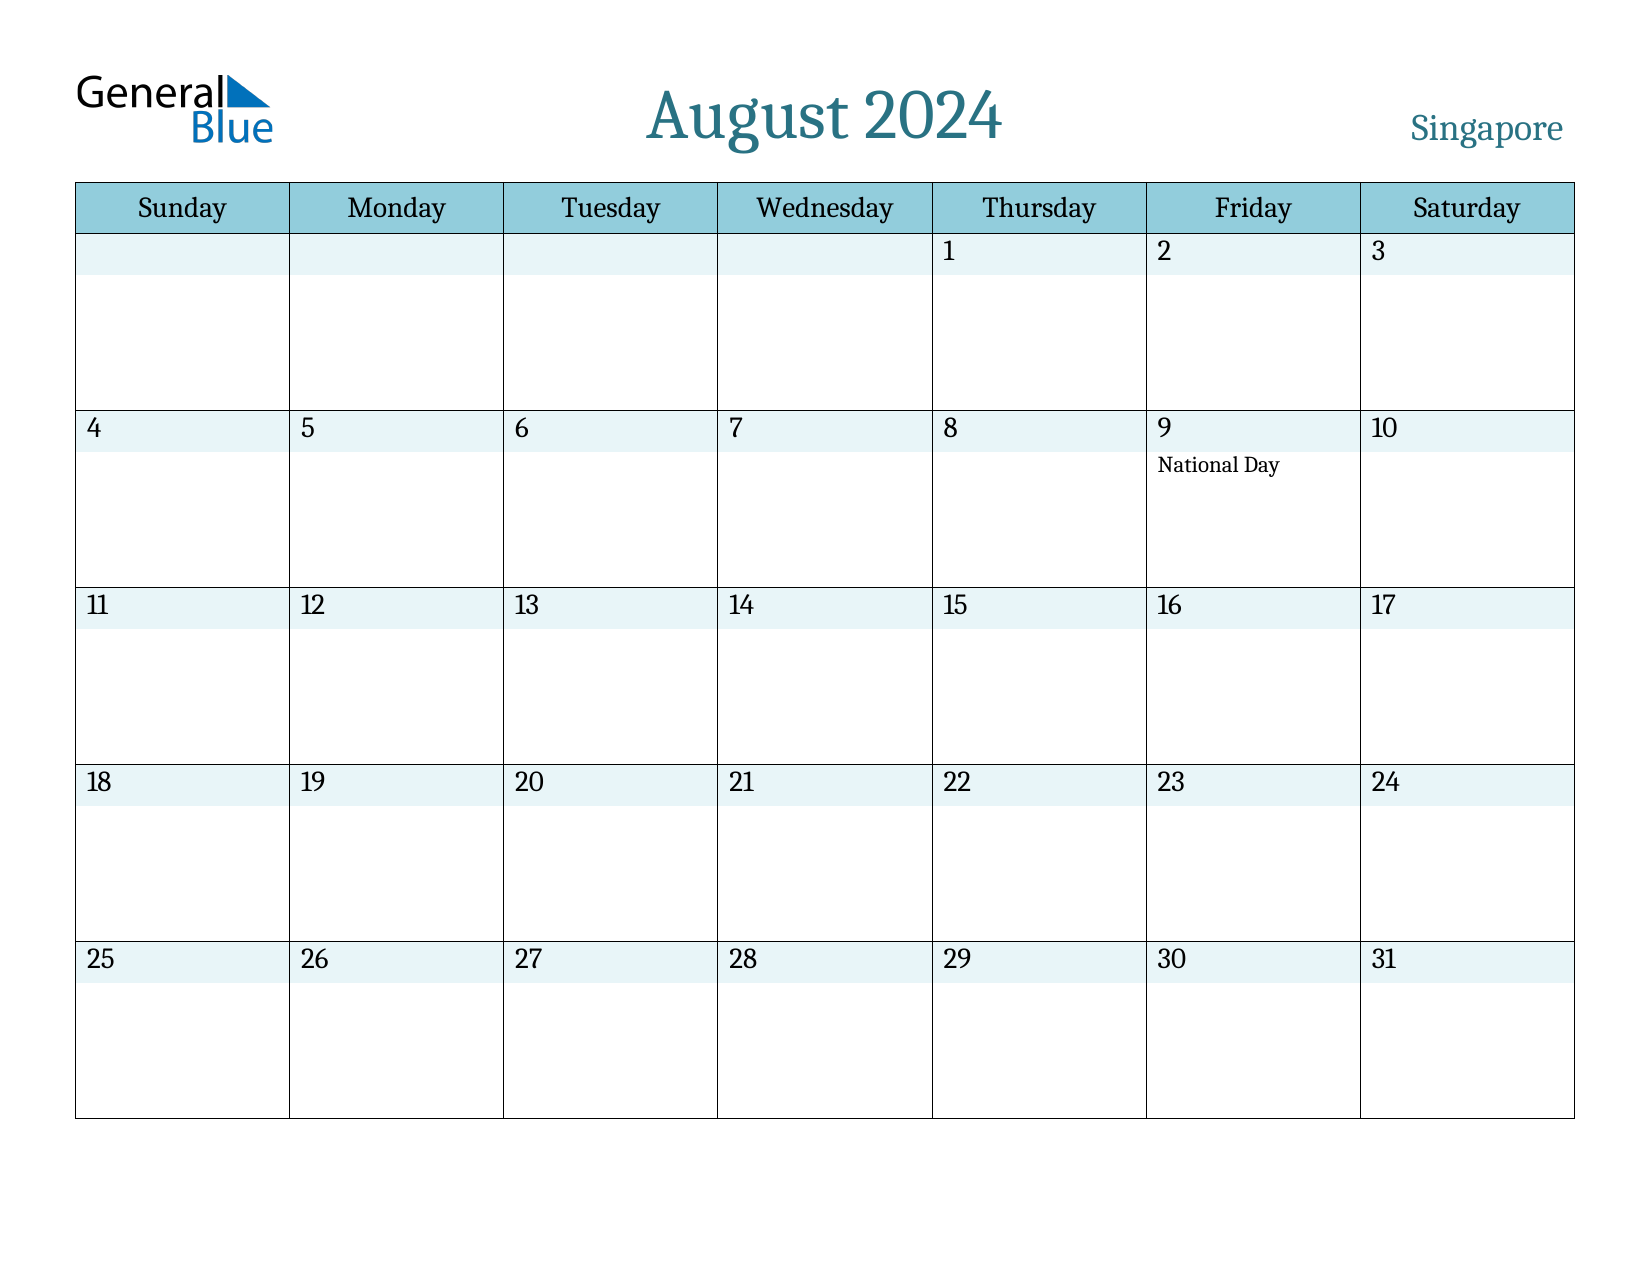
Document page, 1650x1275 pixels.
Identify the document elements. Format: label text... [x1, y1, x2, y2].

table_header August 2024 [504, 75, 1146, 182]
table_cell [290, 452, 503, 587]
table_cell [1361, 452, 1574, 587]
table_cell [718, 234, 932, 275]
table_cell [1147, 806, 1360, 941]
table_cell Thursday [933, 183, 1146, 233]
table_cell 16 [1147, 588, 1360, 629]
table_cell 22 [933, 765, 1146, 806]
table_cell 20 [504, 765, 717, 806]
table_cell [290, 983, 503, 1118]
table_cell 11 [76, 588, 289, 629]
table_cell [1147, 275, 1360, 410]
table_cell 5 [290, 411, 503, 452]
table_cell [76, 629, 289, 764]
table_cell [1361, 275, 1574, 410]
table_cell 6 [504, 411, 717, 452]
table_cell Saturday [1361, 183, 1574, 233]
table_cell 15 [933, 588, 1146, 629]
table_cell [290, 806, 503, 941]
table_cell National Day [1147, 452, 1360, 587]
table_cell [290, 275, 503, 410]
table_cell 19 [290, 765, 503, 806]
table_cell 17 [1361, 588, 1574, 629]
table_cell [504, 234, 717, 275]
table_cell [76, 806, 289, 941]
table_cell [504, 806, 717, 941]
table_cell 21 [718, 765, 932, 806]
table_cell [76, 275, 289, 410]
table_cell 31 [1361, 942, 1574, 983]
table_cell [290, 234, 503, 275]
table_cell 10 [1361, 411, 1574, 452]
table_cell [933, 452, 1146, 587]
picture [77, 75, 273, 143]
table_cell [1361, 983, 1574, 1118]
table_cell Tuesday [504, 183, 717, 233]
table_cell 28 [718, 942, 932, 983]
table_header Singapore [1146, 75, 1574, 182]
table_cell 13 [504, 588, 717, 629]
table_cell 24 [1361, 765, 1574, 806]
table_cell [76, 452, 289, 587]
table_cell Friday [1147, 183, 1360, 233]
table_cell [290, 629, 503, 764]
table_cell 3 [1361, 234, 1574, 275]
table_cell [933, 806, 1146, 941]
table_cell [76, 983, 289, 1118]
table_cell 30 [1147, 942, 1360, 983]
table_cell 18 [76, 765, 289, 806]
table_cell [718, 452, 932, 587]
table_cell [504, 452, 717, 587]
table_cell 8 [933, 411, 1146, 452]
table_cell 26 [290, 942, 503, 983]
table_cell 29 [933, 942, 1146, 983]
table_cell [1147, 629, 1360, 764]
table_cell [933, 275, 1146, 410]
table_cell 23 [1147, 765, 1360, 806]
table_cell 25 [76, 942, 289, 983]
table_header [76, 75, 503, 182]
table_cell [504, 983, 717, 1118]
table_cell 1 [933, 234, 1146, 275]
table_cell [933, 629, 1146, 764]
table_cell [933, 983, 1146, 1118]
table_cell [1361, 806, 1574, 941]
table_cell Wednesday [718, 183, 932, 233]
table_cell [76, 234, 289, 275]
table_cell [718, 629, 932, 764]
table_cell 12 [290, 588, 503, 629]
table_cell 9 [1147, 411, 1360, 452]
table_cell [504, 275, 717, 410]
table_cell 14 [718, 588, 932, 629]
table_cell [504, 629, 717, 764]
table_cell 7 [718, 411, 932, 452]
table_cell [718, 983, 932, 1118]
table_cell 4 [76, 411, 289, 452]
table_cell Monday [290, 183, 503, 233]
table_cell [718, 806, 932, 941]
table_cell [1147, 983, 1360, 1118]
table_cell Sunday [76, 183, 289, 233]
table_cell [718, 275, 932, 410]
table_cell 27 [504, 942, 717, 983]
table_cell 2 [1147, 234, 1360, 275]
table_cell [1361, 629, 1574, 764]
